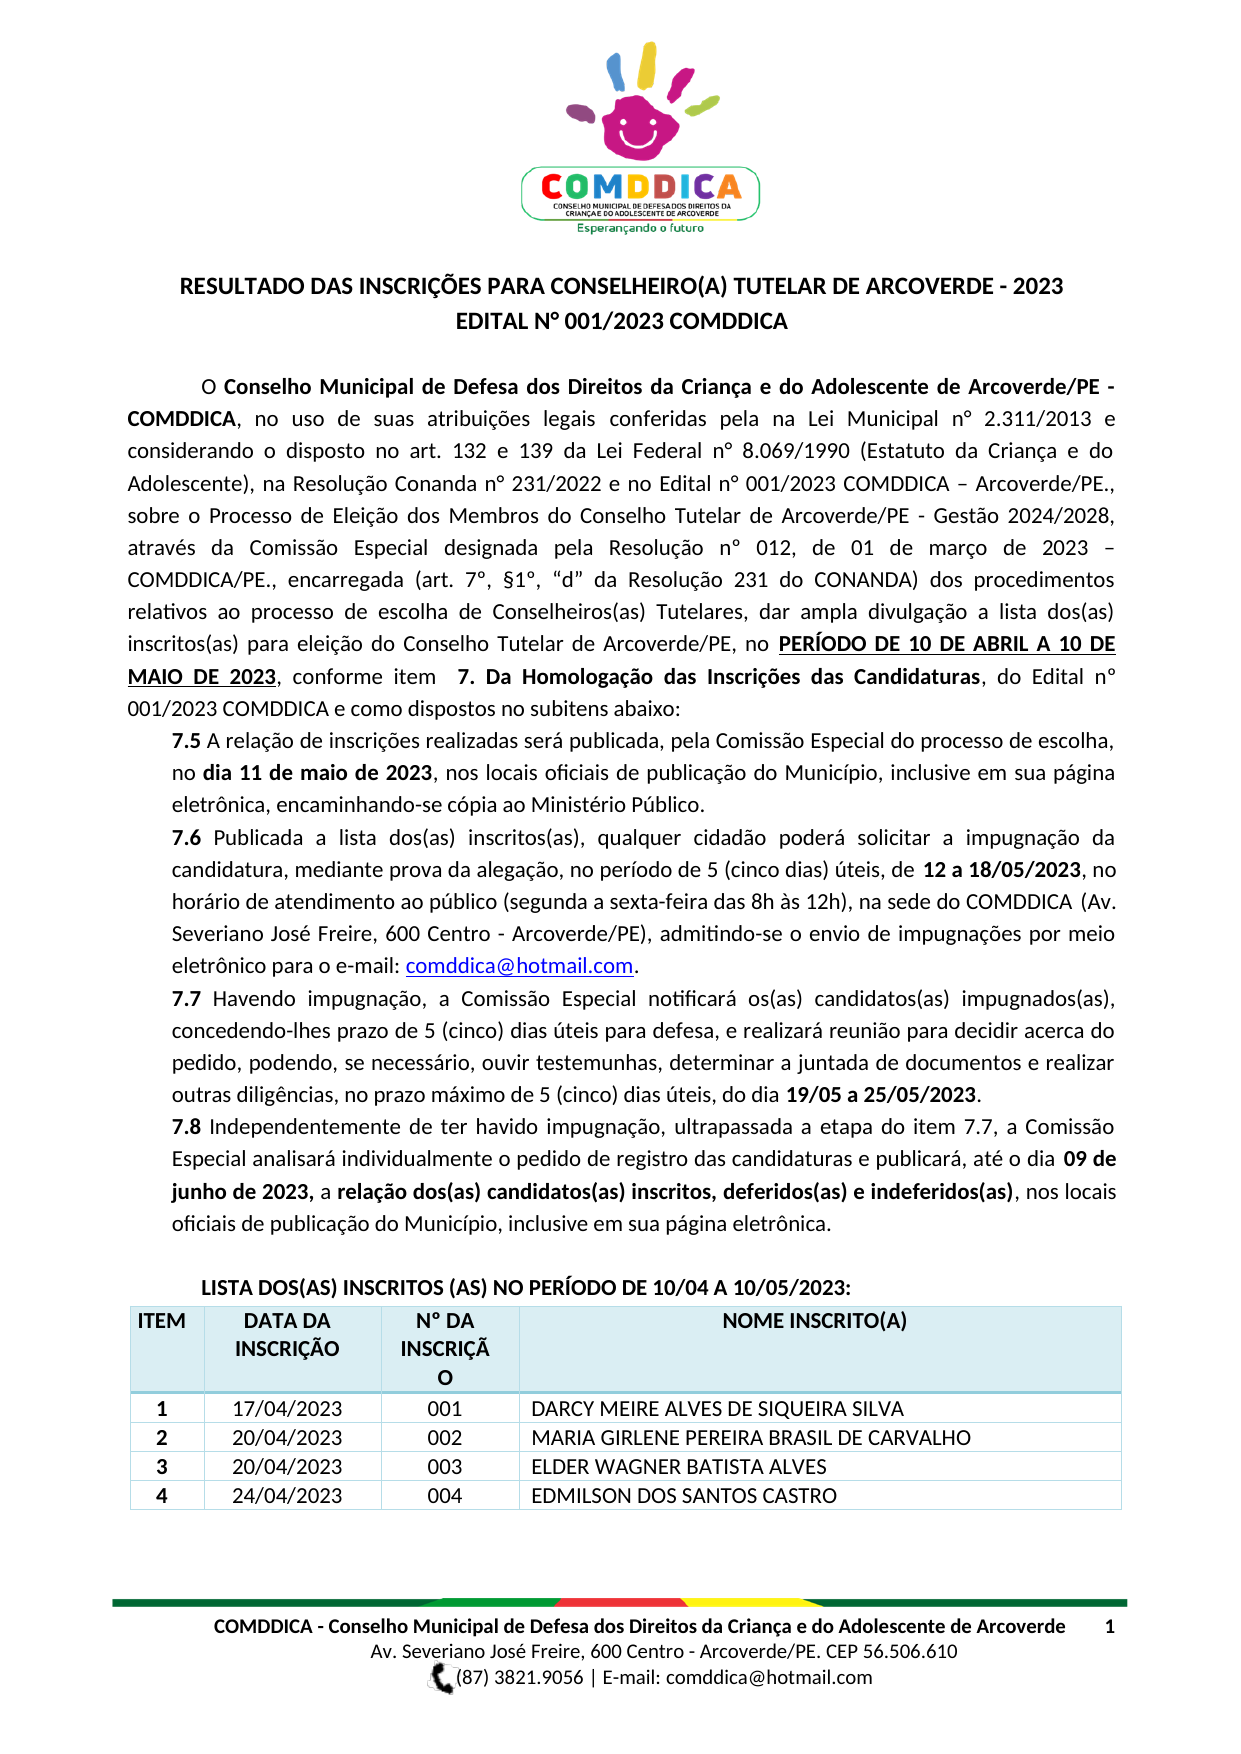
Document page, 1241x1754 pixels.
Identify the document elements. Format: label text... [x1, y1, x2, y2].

text RESULTADO DAS INSCRIÇÕES PARA CONSELHEIRO(A) TUTELAR DE ARCOVERDE - 2023 [127, 270, 1117, 300]
table_cell 20/04/2023 [205, 1423, 381, 1451]
picture [112, 1598, 1128, 1607]
table_cell DARCY MEIRE ALVES DE SIQUEIRA SILVA [520, 1394, 1121, 1422]
table_cell 002 [382, 1423, 519, 1451]
text 7.7 Havendo impugnação, a Comissão Especial notificará os(as) candidatos(as) impugnados(as), concedendo-lhes prazo de 5 (cinco) dias úteis para defesa, e realizará reunião para decidir acerca do pedido, podendo, se necessário, ouvir testemunhas, determinar a juntada de documentos e realizar outras diligências, no prazo máximo de 5 (cinco) dias úteis, do dia 19/05 a 25/05/2023. [172, 984, 1117, 1108]
table_cell 1 [131, 1394, 204, 1422]
table_header Nº DA INSCRIÇÃO [382, 1307, 519, 1391]
picture [475, 3, 803, 270]
table_cell EDMILSON DOS SANTOS CASTRO [520, 1481, 1121, 1509]
table_cell 2 [131, 1423, 204, 1451]
table_cell 3 [131, 1452, 204, 1480]
table_cell 004 [382, 1481, 519, 1509]
text LISTA DOS(AS) INSCRITOS (AS) NO PERÍODO DE 10/04 A 10/05/2023: [127, 1273, 1117, 1301]
table_cell 20/04/2023 [205, 1452, 381, 1480]
text 7.6 Publicada a lista dos(as) inscritos(as), qualquer cidadão poderá solicitar a impugnação da candidatura, mediante prova da alegação, no período de 5 (cinco dias) úteis, de 12 a 18/05/2023, no horário de atendimento ao público (segunda a sexta-feira das 8h às 12h), na sede do COMDDICA (Av. Severiano José Freire, 600 Centro - Arcoverde/PE), admitindo-se o envio de impugnações por meio eletrônico para o e-mail: comddica@hotmail.com. [172, 823, 1117, 979]
text EDITAL N° 001/2023 COMDDICA [127, 305, 1117, 335]
table_cell 003 [382, 1452, 519, 1480]
table_cell 24/04/2023 [205, 1481, 381, 1509]
table_header DATA DA INSCRIÇÃO [205, 1307, 381, 1391]
table_cell ELDER WAGNER BATISTA ALVES [520, 1452, 1121, 1480]
text O Conselho Municipal de Defesa dos Direitos da Criança e do Adolescente de Arcoverde/PE - COMDDICA, no uso de suas atribuições legais conferidas pela na Lei Municipal n° 2.311/2013 e considerando o disposto no art. 132 e 139 da Lei Federal n° 8.069/1990 (Estatuto da Criança e do Adolescente), na Resolução Conanda n° 231/2022 e no Edital n° 001/2023 COMDDICA – Arcoverde/PE., sobre o Processo de Eleição dos Membros do Conselho Tutelar de Arcoverde/PE - Gestão 2024/2028, através da Comissão Especial designada pela Resolução nº 012, de 01 de março de 2023 – COMDDICA/PE., encarregada (art. 7º, §1º, “d” da Resolução 231 do CONANDA) dos procedimentos relativos ao processo de escolha de Conselheiros(as) Tutelares, dar ampla divulgação a lista dos(as) inscritos(as) para eleição do Conselho Tutelar de Arcoverde/PE, no PERÍODO DE 10 DE ABRIL A 10 DE MAIO DE 2023, conforme item 7. Da Homologação das Inscrições das Candidaturas, do Edital nº 001/2023 COMDDICA e como dispostos no subitens abaixo: [127, 372, 1117, 722]
table_cell MARIA GIRLENE PEREIRA BRASIL DE CARVALHO [520, 1423, 1121, 1451]
text 7.8 Independentemente de ter havido impugnação, ultrapassada a etapa do item 7.7, a Comissão Especial analisará individualmente o pedido de registro das candidaturas e publicará, até o dia 09 de junho de 2023, a relação dos(as) candidatos(as) inscritos, deferidos(as) e indeferidos(as), nos locais oficiais de publicação do Município, inclusive em sua página eletrônica. [172, 1112, 1117, 1237]
table_header ITEM [131, 1307, 204, 1391]
table_cell 4 [131, 1481, 204, 1509]
text 7.5 A relação de inscrições realizadas será publicada, pela Comissão Especial do processo de escolha, no dia 11 de maio de 2023, nos locais oficiais de publicação do Município, inclusive em sua página eletrônica, encaminhando-se cópia ao Ministério Público. [172, 726, 1117, 818]
picture [425, 1660, 463, 1696]
table_cell 17/04/2023 [205, 1394, 381, 1422]
table_cell 001 [382, 1394, 519, 1422]
table_header NOME INSCRITO(A) [520, 1307, 1121, 1391]
